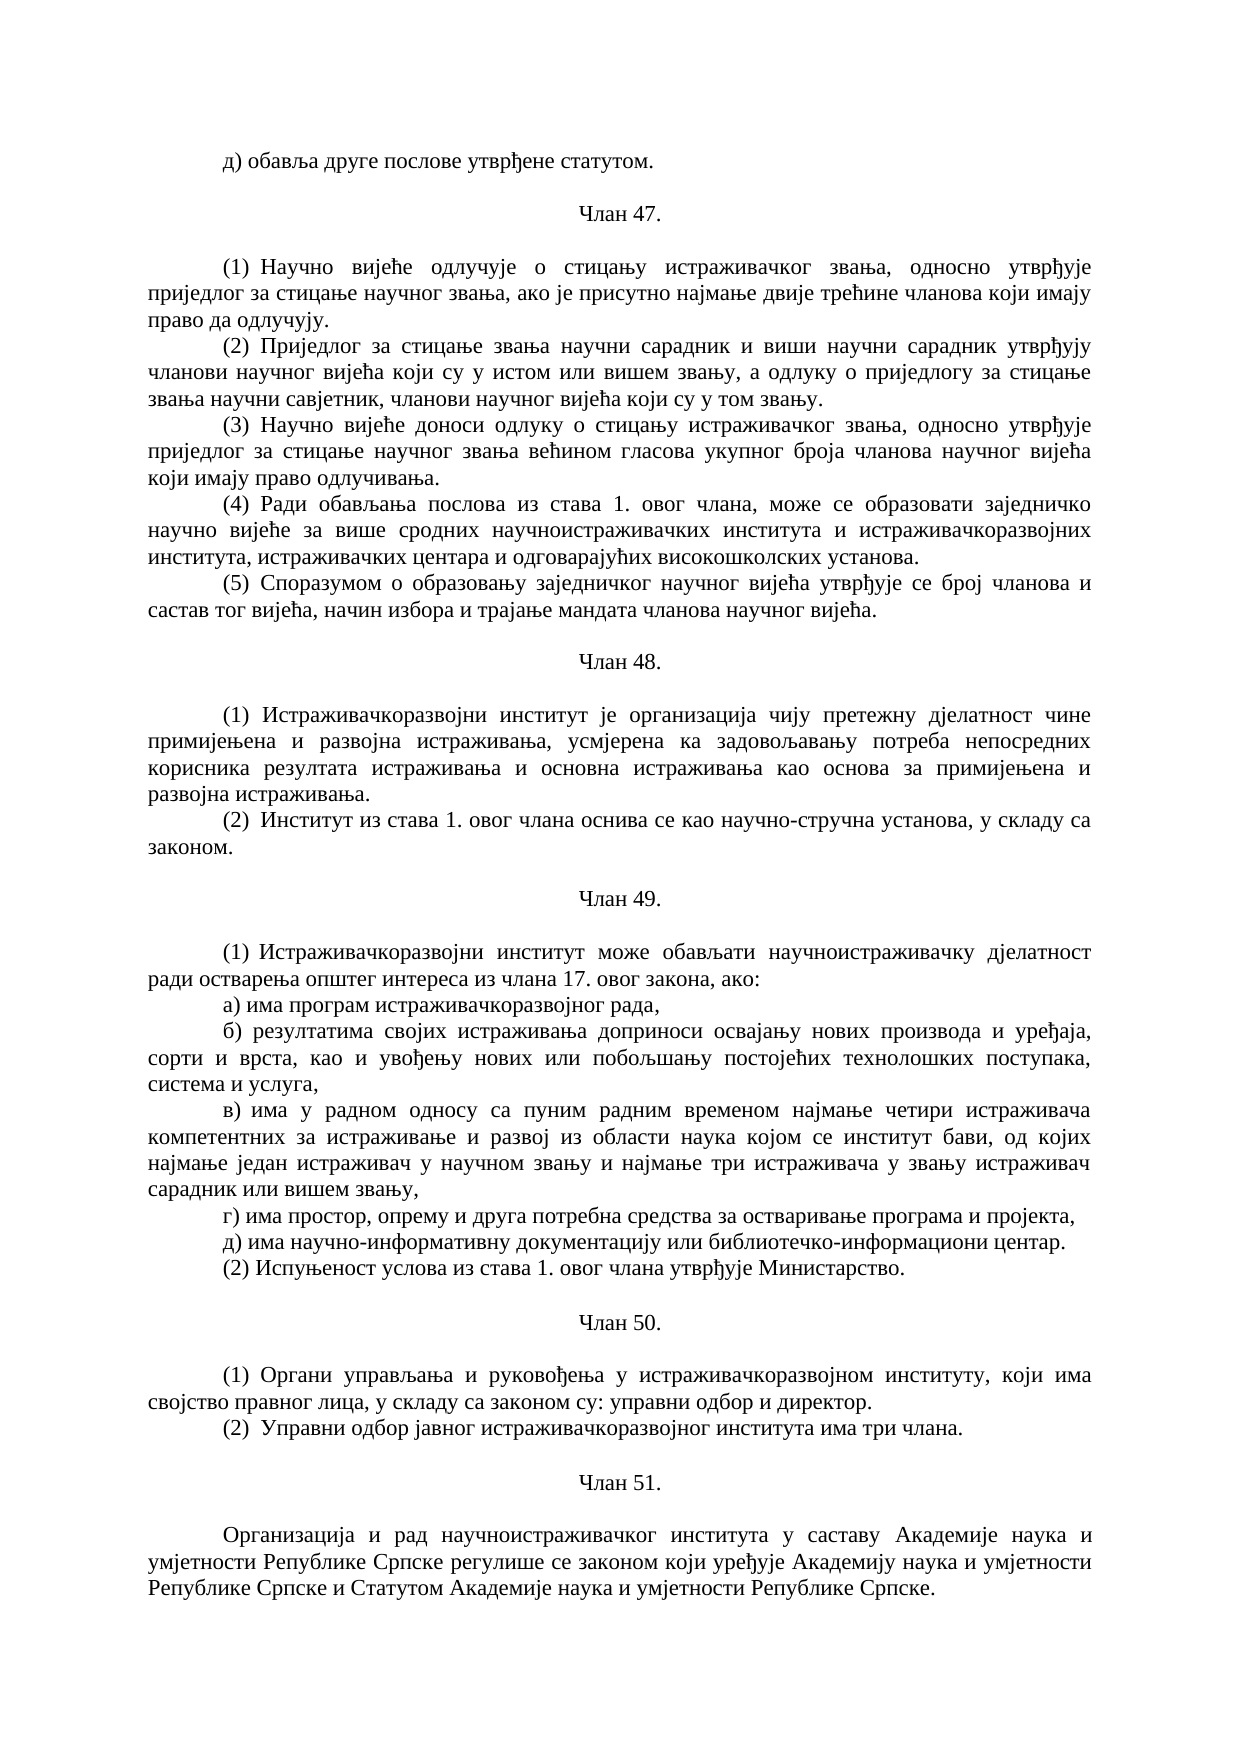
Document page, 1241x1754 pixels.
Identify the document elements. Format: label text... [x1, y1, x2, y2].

list Споразумом о образовању заједничког научног вијећа утврђује се број чланова и састав тог вијећа, начин избора и трајање мандата чланова научног вијећа. [148, 569, 1093, 622]
text д) има научно-информативну документацију или библиотечко-информациони центар. [148, 1228, 1093, 1254]
text Члан 49. [148, 886, 1093, 912]
text Организација и рад научноистраживачког института у саставу Академије наука и умјетности Републике Српске регулише се законом који уређује Академију наука и умјетности Републике Српске и Статутом Академије наука и умјетности Републике Српске. [148, 1521, 1093, 1600]
list Приједлог за стицање звања научни сарадник и виши научни сарадник утврђују чланови научног вијећа који су у истом или вишем звању, а одлуку о приједлогу за стицање звања научни савјетник, чланови научног вијећа који су у том звању. [148, 332, 1093, 411]
list Истраживачкоразвојни институт може обављати научноистраживачку дјелатност ради остварења општег интереса из члана 17. овог закона, ако: [148, 938, 1093, 991]
text Члан 48. [148, 648, 1093, 675]
list Научно вијеће доноси одлуку о стицању истраживачког звања, односно утврђује приједлог за стицање научног звања већином гласова укупног броја чланова научног вијећа који имају право одлучивања. [148, 411, 1093, 490]
list Научно вијеће одлучује о стицању истраживачког звања, односно утврђује приједлог за стицање научног звања, ако је присутно најмање двије трећине чланова који имају право да одлучују. [148, 253, 1093, 332]
text (1) Органи управљања и руковођења у истраживачкоразвојном институту, који има својство правног лица, у складу са законом су: управни одбор и директор. [148, 1362, 1093, 1414]
text Члан 50. [148, 1309, 1093, 1335]
text (2) Институт из става 1. овог члана оснива се као научно-стручна установа, у складу са законом. [148, 806, 1093, 859]
text (2) Управни одбор јавног истраживачкоразвојног института има три члана. [148, 1414, 1093, 1441]
text (1) Истраживачкоразвојни институт је организација чију претежну дјелатност чине примијењена и развојна истраживања, усмјерена ка задовољавању потреба непосредних корисника резултата истраживања и основна истраживања као основа за примијењена и развојна истраживања. [148, 701, 1093, 806]
text д) обавља друге послове утврђене статутом. [148, 148, 1093, 174]
text Члан 51. [148, 1469, 1093, 1495]
text Члан 47. [148, 200, 1093, 227]
text (2) Испуњеност услова из става 1. овог члана утврђује Министарство. [148, 1254, 1093, 1281]
text в) има у радном односу са пуним радним временом најмање четири истраживача компетентних за истраживање и развој из области наука којом се институт бави, од којих најмање један истраживач у научном звању и најмање три истраживача у звању истраживач сарадник или вишем звању, [148, 1096, 1093, 1202]
list Ради обављања послова из става 1. овог члана, може се образовати заједничко научно вијеће за више сродних научноистраживачких института и истраживачкоразвојних института, истраживачких центара и одговарајућих високошколских установа. [148, 490, 1093, 569]
text б) резултатима својих истраживања доприноси освајању нових производа и уређаја, сорти и врста, као и увођењу нових или побољшању постојећих технолошких поступака, система и услуга, [148, 1017, 1093, 1096]
text г) има простор, опрему и друга потребна средства за остваривање програма и пројекта, [148, 1202, 1093, 1228]
text а) има програм истраживачкоразвојног рада, [148, 991, 1093, 1017]
